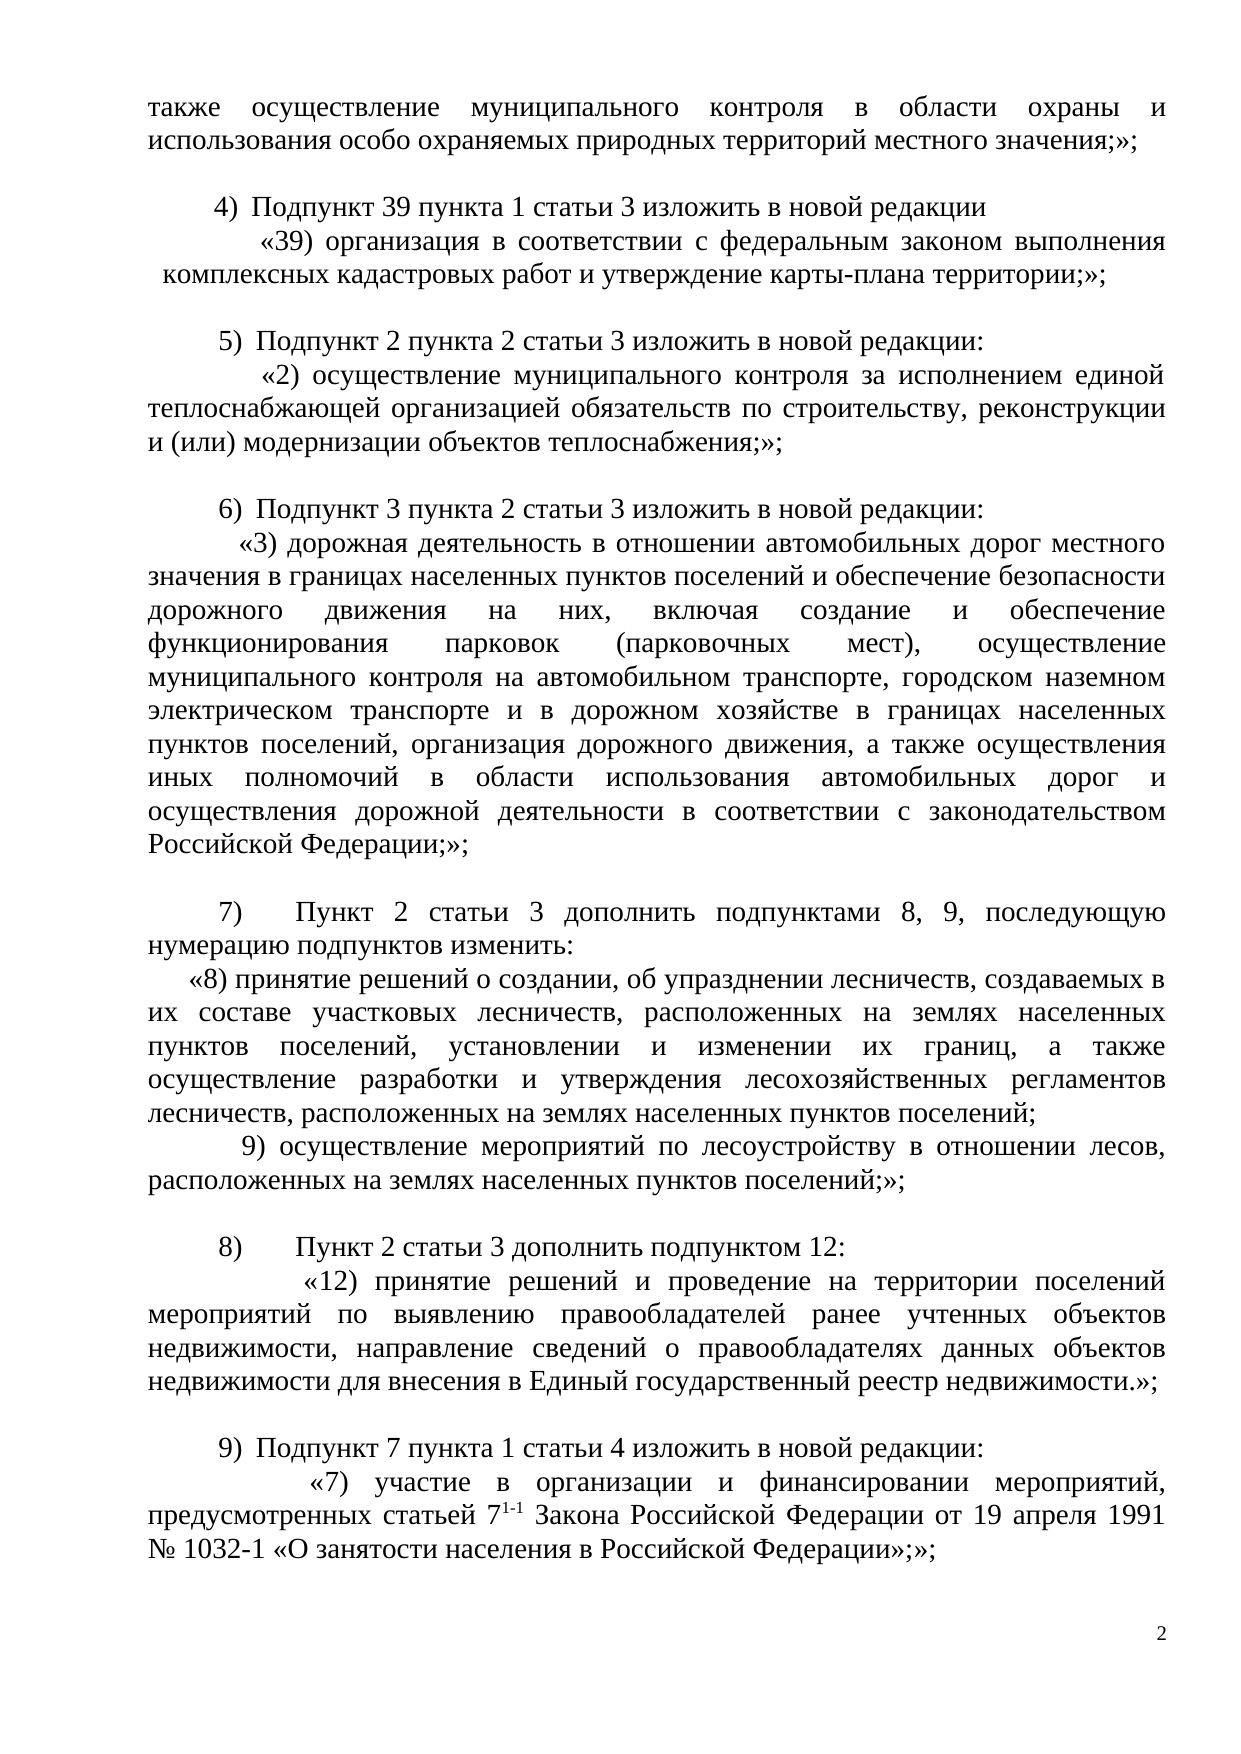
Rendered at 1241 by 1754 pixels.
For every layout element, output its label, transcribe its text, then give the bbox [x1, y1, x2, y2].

text «39) организация в соответствии с федеральным законом выполнения комплексных кадастровых работ и утверждение карты-плана территории;»; [162, 223, 1167, 290]
text «12) принятие решений и проведение на территории поселений мероприятий по выявлению правообладателей ранее учтенных объектов недвижимости, направление сведений о правообладателях данных объектов недвижимости для внесения в Единый государственный реестр недвижимости.»; [148, 1263, 1167, 1397]
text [148, 89, 1167, 156]
text 9) осуществление мероприятий по лесоустройству в отношении лесов, расположенных на землях населенных пунктов поселений;»; [148, 1128, 1167, 1196]
list Подпункт 7 пункта 1 статьи 4 изложить в новой редакции: [218, 1430, 1167, 1464]
text «8) принятие решений о создании, об упразднении лесничеств, создаваемых в их составе участковых лесничеств, расположенных на землях населенных пунктов поселений, установлении и изменении их границ, а также осуществление разработки и утверждения лесохозяйственных регламентов лесничеств, расположенных на землях населенных пунктов поселений; [148, 961, 1167, 1128]
list Подпункт 3 пункта 2 статьи 3 изложить в новой редакции: [218, 491, 1167, 525]
list Пункт 2 статьи 3 дополнить подпунктом 12: [148, 1229, 1167, 1263]
text «7) участие в организации и финансировании мероприятий, предусмотренных статьей 71-1 Закона Российской Федерации от 19 апреля 1991 № 1032-1 «О занятости населения в Российской Федерации»;»; [148, 1464, 1167, 1564]
list Пункт 2 статьи 3 дополнить подпунктами 8, 9, последующую нумерацию подпунктов изменить: [148, 894, 1167, 961]
text «3) дорожная деятельность в отношении автомобильных дорог местного значения в границах населенных пунктов поселений и обеспечение безопасности дорожного движения на них, включая создание и обеспечение функционирования парковок (парковочных мест), осуществление муниципального контроля на автомобильном транспорте, городском наземном электрическом транспорте и в дорожном хозяйстве в границах населенных пунктов поселений, организация дорожного движения, а также осуществления иных полномочий в области использования автомобильных дорог и осуществления дорожной деятельности в соответствии с законодательством Российской Федерации;»; [148, 525, 1167, 860]
list Подпункт 39 пункта 1 статьи 3 изложить в новой редакции [214, 189, 1167, 223]
text «2) осуществление муниципального контроля за исполнением единой теплоснабжающей организацией обязательств по строительству, реконструкции и (или) модернизации объектов теплоснабжения;»; [148, 357, 1167, 458]
list Подпункт 2 пункта 2 статьи 3 изложить в новой редакции: [218, 323, 1167, 357]
